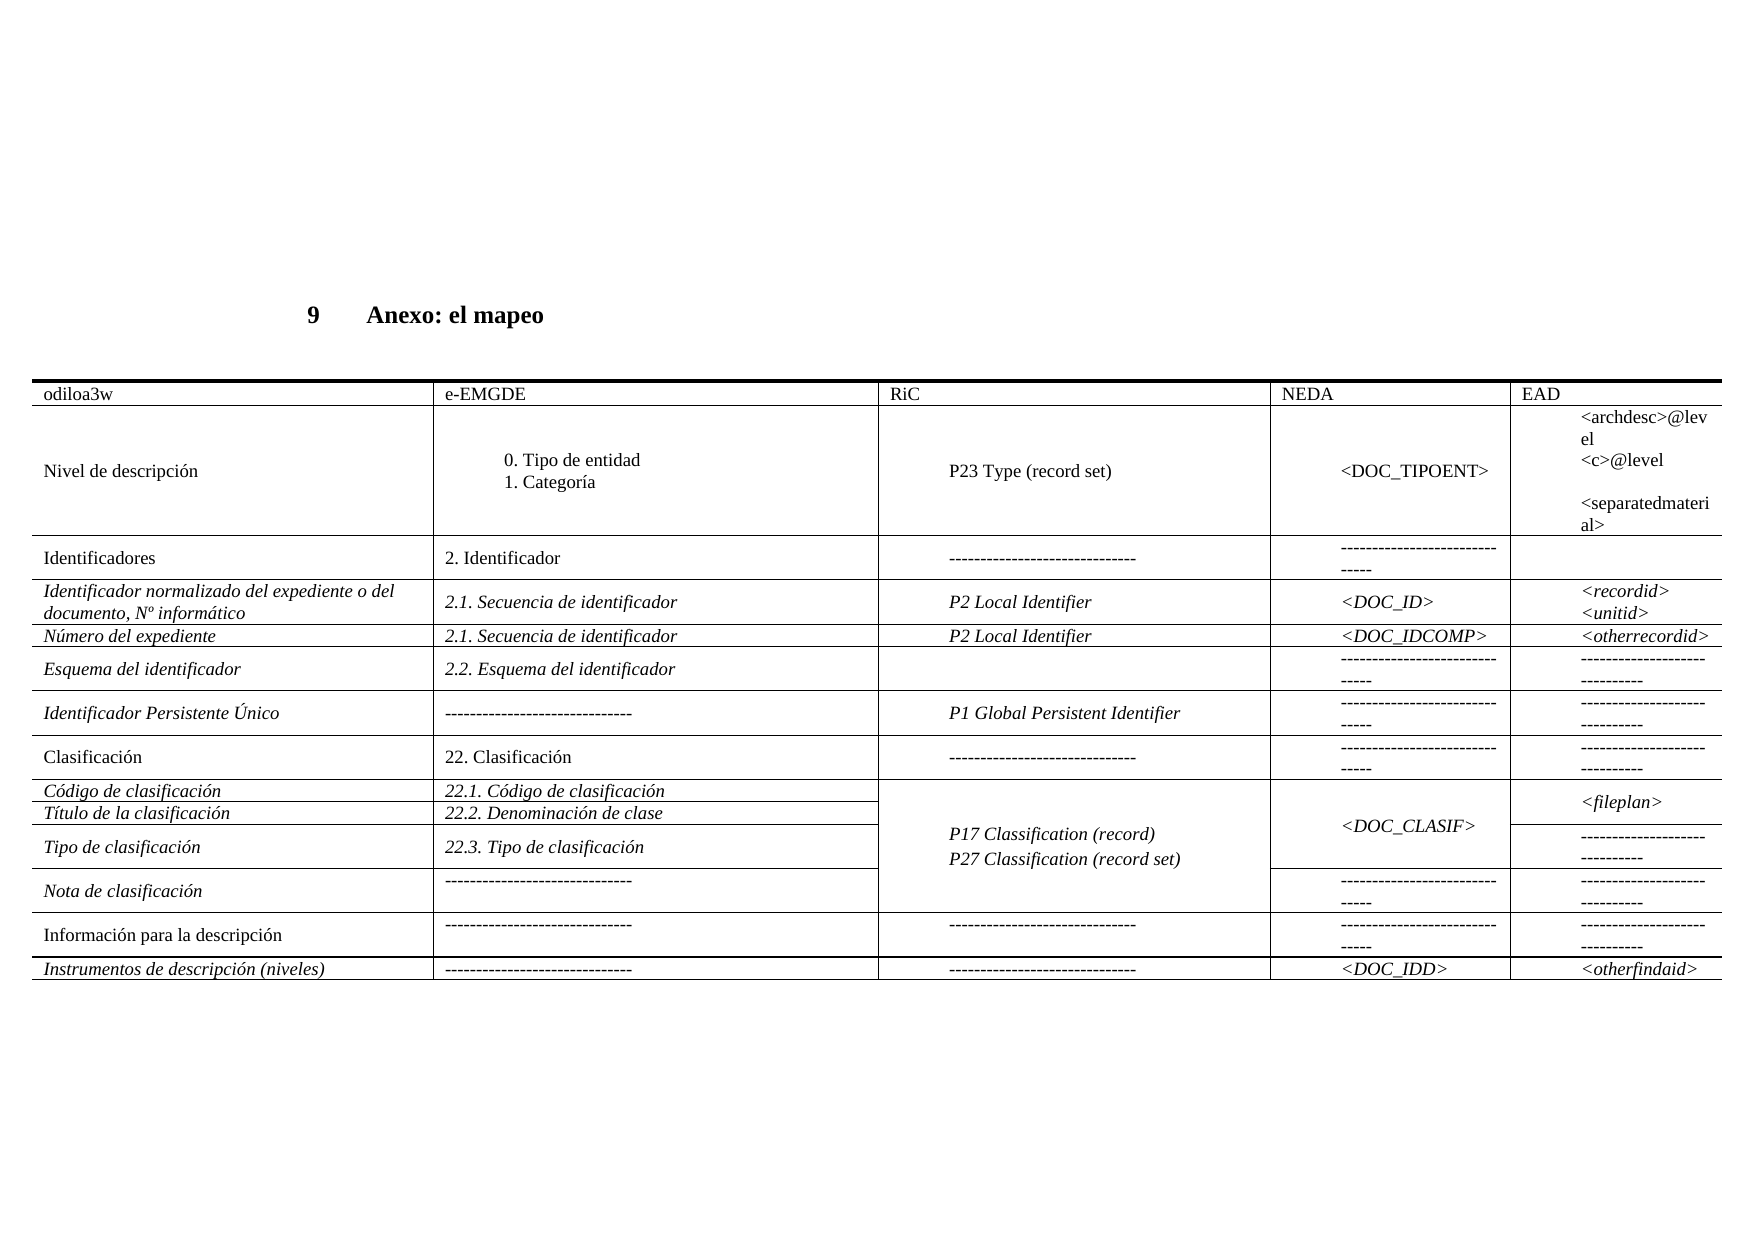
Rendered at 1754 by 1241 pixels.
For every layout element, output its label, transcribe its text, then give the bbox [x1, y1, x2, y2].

table_cell <DOC_CLASIF> [1271, 780, 1510, 868]
list Anexo: el mapeo [307, 297, 1447, 328]
table_cell ------------------------------ [1271, 691, 1510, 734]
table_cell <DOC_IDCOMP> [1271, 625, 1510, 646]
table_cell ------------------------------ [434, 691, 878, 734]
table_header EAD [1511, 383, 1722, 405]
table_cell ------------------------------ [879, 736, 1270, 779]
table_cell [1511, 536, 1722, 579]
table_cell <fileplan> [1511, 780, 1722, 824]
table_cell ------------------------------ [879, 958, 1270, 979]
table_header NEDA [1271, 383, 1510, 405]
table_cell 2.1. Secuencia de identificador [434, 580, 878, 623]
table_cell <DOC_IDD> [1271, 958, 1510, 979]
table_cell ------------------------------ [1271, 736, 1510, 779]
table_cell 2.1. Secuencia de identificador [434, 625, 878, 646]
table_cell ------------------------------ [1511, 913, 1722, 956]
table_cell Identificador Persistente Único [32, 691, 433, 734]
table_header e-EMGDE [434, 383, 878, 405]
table_cell Nivel de descripción [32, 406, 433, 535]
table_cell ------------------------------ [1511, 691, 1722, 734]
table_cell <archdesc>@level <c>@level <separatedmaterial> [1511, 406, 1722, 535]
table_cell <otherrecordid> [1511, 625, 1722, 646]
table_cell 2.2. Esquema del identificador [434, 647, 878, 690]
table_cell 0. Tipo de entidad 1. Categoría [434, 406, 878, 535]
table_cell P1 Global Persistent Identifier [879, 691, 1270, 734]
table_cell 22.3. Tipo de clasificación [434, 825, 878, 868]
table_cell ------------------------------ [1511, 825, 1722, 868]
table_cell 2. Identificador [434, 536, 878, 579]
table_cell Información para la descripción [32, 913, 433, 956]
table_header RiC [879, 383, 1270, 405]
table_cell <DOC_ID> [1271, 580, 1510, 623]
table_cell <DOC_TIPOENT> [1271, 406, 1510, 535]
table_cell 22. Clasificación [434, 736, 878, 779]
table_cell Instrumentos de descripción (niveles) [32, 958, 433, 979]
table_cell ------------------------------ [434, 913, 878, 956]
table_cell Tipo de clasificación [32, 825, 433, 868]
table_cell <otherfindaid> [1511, 958, 1722, 979]
table_cell ------------------------------ [1271, 647, 1510, 690]
table_cell Número del expediente [32, 625, 433, 646]
table_cell Clasificación [32, 736, 433, 779]
table_cell ------------------------------ [1271, 536, 1510, 579]
table_cell ------------------------------ [1511, 647, 1722, 690]
table_header odiloa3w [32, 383, 433, 405]
table_cell ------------------------------ [434, 958, 878, 979]
table_cell Esquema del identificador [32, 647, 433, 690]
table_cell [879, 647, 1270, 690]
table_cell ------------------------------ [1271, 869, 1510, 912]
table_cell <recordid> <unitid> [1511, 580, 1722, 623]
table_cell ------------------------------ [1271, 913, 1510, 956]
table_cell 22.2. Denominación de clase [434, 802, 878, 824]
table_cell Código de clasificación [32, 780, 433, 801]
table_cell 22.1. Código de clasificación [434, 780, 878, 801]
table_cell P17 Classification (record) P27 Classification (record set) [879, 780, 1270, 912]
table_cell Nota de clasificación [32, 869, 433, 912]
table_cell P23 Type (record set) [879, 406, 1270, 535]
table_cell P2 Local Identifier [879, 580, 1270, 623]
table_cell Título de la clasificación [32, 802, 433, 824]
table_cell P2 Local Identifier [879, 625, 1270, 646]
table_cell ------------------------------ [434, 869, 878, 912]
table_cell ------------------------------ [1511, 869, 1722, 912]
table_cell Identificadores [32, 536, 433, 579]
table_cell Identificador normalizado del expediente o del documento, Nº informático [32, 580, 433, 623]
table_cell ------------------------------ [1511, 736, 1722, 779]
table_cell ------------------------------ [879, 913, 1270, 956]
table_cell ------------------------------ [879, 536, 1270, 579]
